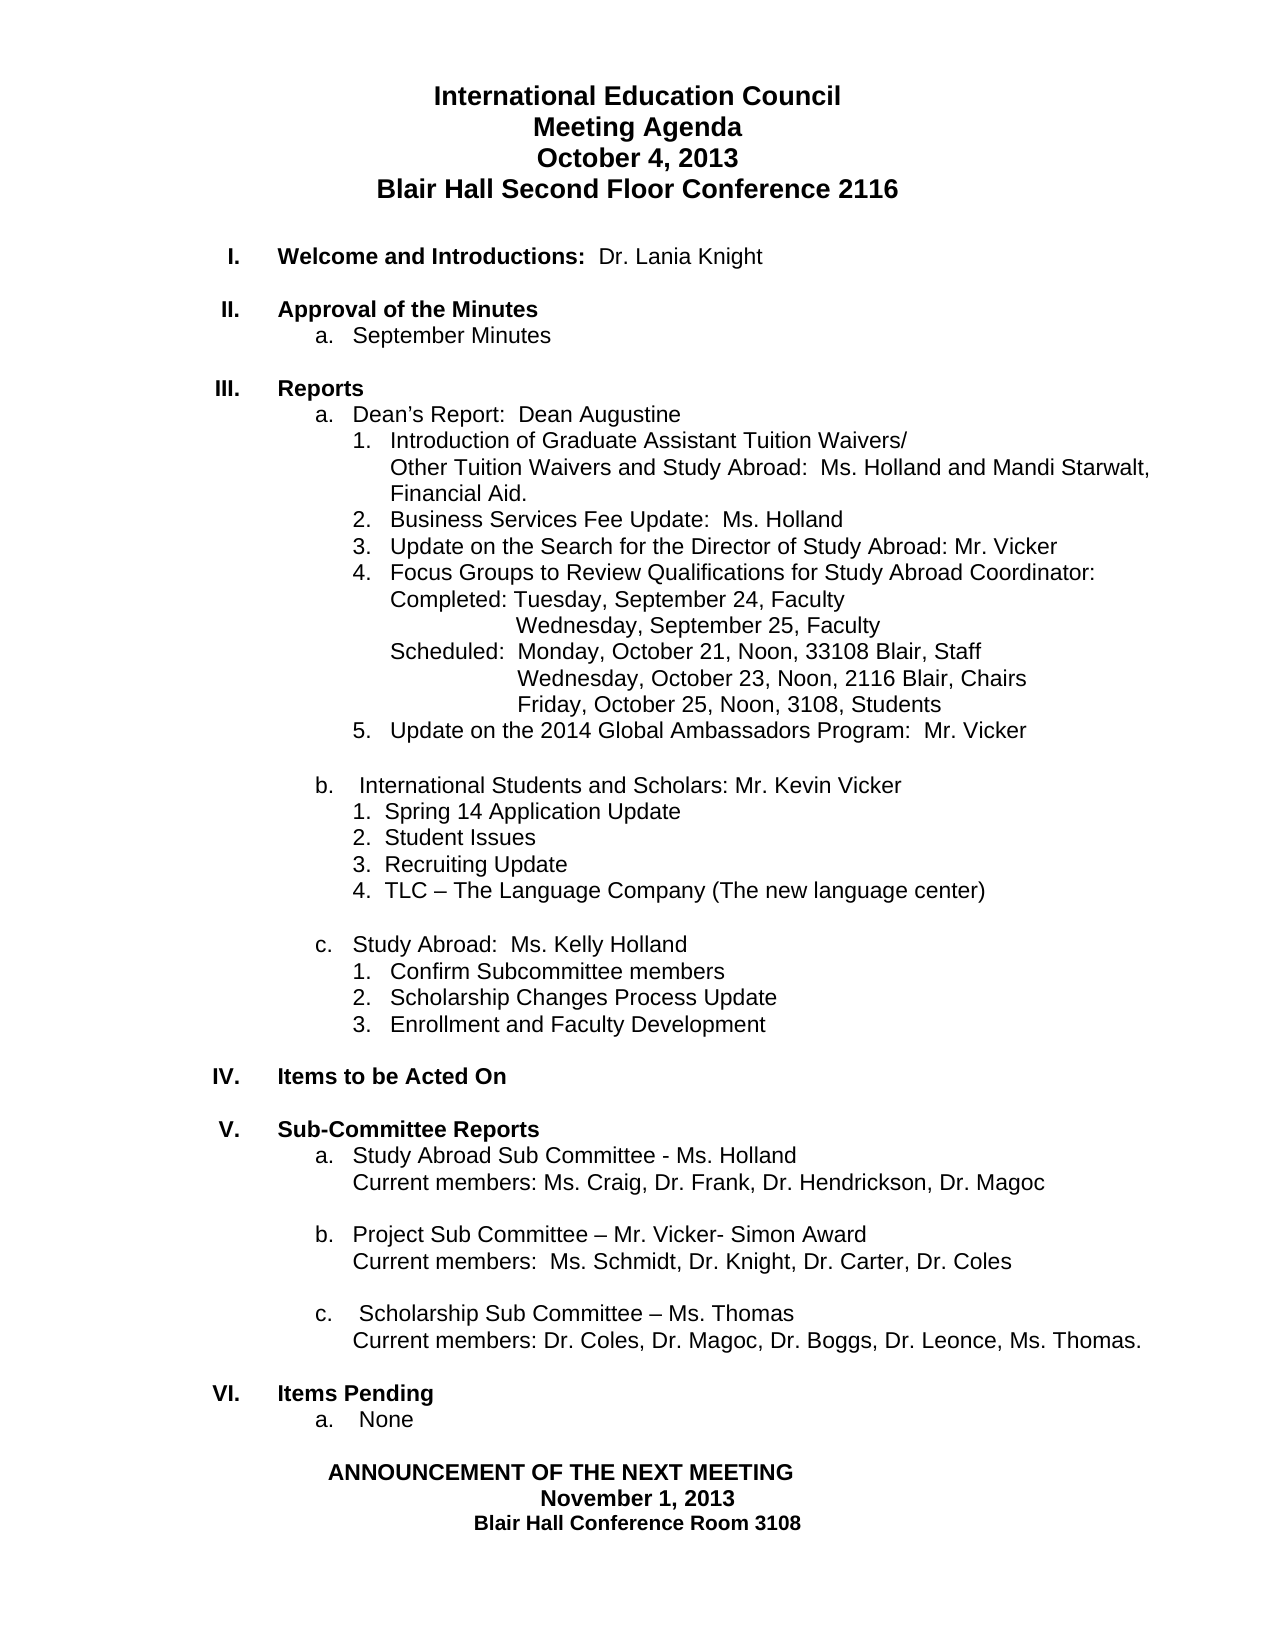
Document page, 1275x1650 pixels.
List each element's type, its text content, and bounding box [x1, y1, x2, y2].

list Update on the 2014 Global Ambassadors Program: Mr. Vicker [352, 717, 1185, 744]
list Welcome and Introductions: Dr. Lania Knight [240, 243, 1185, 269]
list Wednesday, September 25, Faculty [390, 612, 1185, 638]
list Approval of the Minutes [240, 296, 1185, 322]
list International Students and Scholars: Mr. Kevin Vicker [315, 772, 1185, 798]
list Friday, October 25, Noon, 3108, Students [390, 691, 1185, 717]
list Focus Groups to Review Qualifications for Study Abroad Coordinator: [352, 559, 1185, 586]
list Project Sub Committee – Mr. Vicker- Simon Award [315, 1221, 1185, 1248]
list 3. Recruiting Update [352, 851, 1185, 877]
list Reports [240, 375, 1185, 401]
list Scheduled: Monday, October 21, Noon, 33108 Blair, Staff [390, 638, 1185, 664]
list Confirm Subcommittee members [352, 958, 1185, 984]
list Update on the Search for the Director of Study Abroad: Mr. Vicker [352, 533, 1185, 559]
text Blair Hall Second Floor Conference 2116 [90, 173, 1185, 204]
text November 1, 2013 [90, 1485, 1185, 1511]
text October 4, 2013 [90, 142, 1185, 173]
list Scholarship Changes Process Update [352, 984, 1185, 1011]
list Dean’s Report: Dean Augustine [315, 401, 1185, 427]
list 1. Spring 14 Application Update [352, 798, 1185, 824]
list Items to be Acted On [240, 1063, 1185, 1089]
text Meeting Agenda [90, 111, 1185, 142]
list Scholarship Sub Committee – Ms. Thomas [315, 1300, 1185, 1327]
list Current members: Dr. Coles, Dr. Magoc, Dr. Boggs, Dr. Leonce, Ms. Thomas. [352, 1327, 1185, 1353]
list 2. Student Issues [352, 824, 1185, 851]
list Other Tuition Waivers and Study Abroad: Ms. Holland and Mandi Starwalt, Financial Aid. [390, 454, 1185, 506]
list Wednesday, October 23, Noon, 2116 Blair, Chairs [390, 664, 1185, 691]
list Enrollment and Faculty Development [352, 1011, 1185, 1037]
list 4. TLC – The Language Company (The new language center) [352, 877, 1185, 903]
list Items Pending [240, 1379, 1185, 1406]
list Completed: Tuesday, September 24, Faculty [390, 586, 1185, 612]
list Current members: Ms. Craig, Dr. Frank, Dr. Hendrickson, Dr. Magoc [352, 1169, 1185, 1195]
text Blair Hall Conference Room 3108 [90, 1511, 1185, 1535]
list None [315, 1406, 1185, 1432]
list Business Services Fee Update: Ms. Holland [352, 506, 1185, 533]
list September Minutes [315, 322, 1185, 348]
list Introduction of Graduate Assistant Tuition Waivers/ [352, 427, 1185, 454]
list Sub-Committee Reports [240, 1116, 1185, 1142]
list Study Abroad: Ms. Kelly Holland [315, 931, 1185, 958]
list Current members: Ms. Schmidt, Dr. Knight, Dr. Carter, Dr. Coles [352, 1248, 1185, 1274]
list Study Abroad Sub Committee - Ms. Holland [315, 1142, 1185, 1169]
text International Education Council [90, 79, 1185, 111]
list ANNOUNCEMENT OF THE NEXT MEETING [315, 1458, 1185, 1485]
